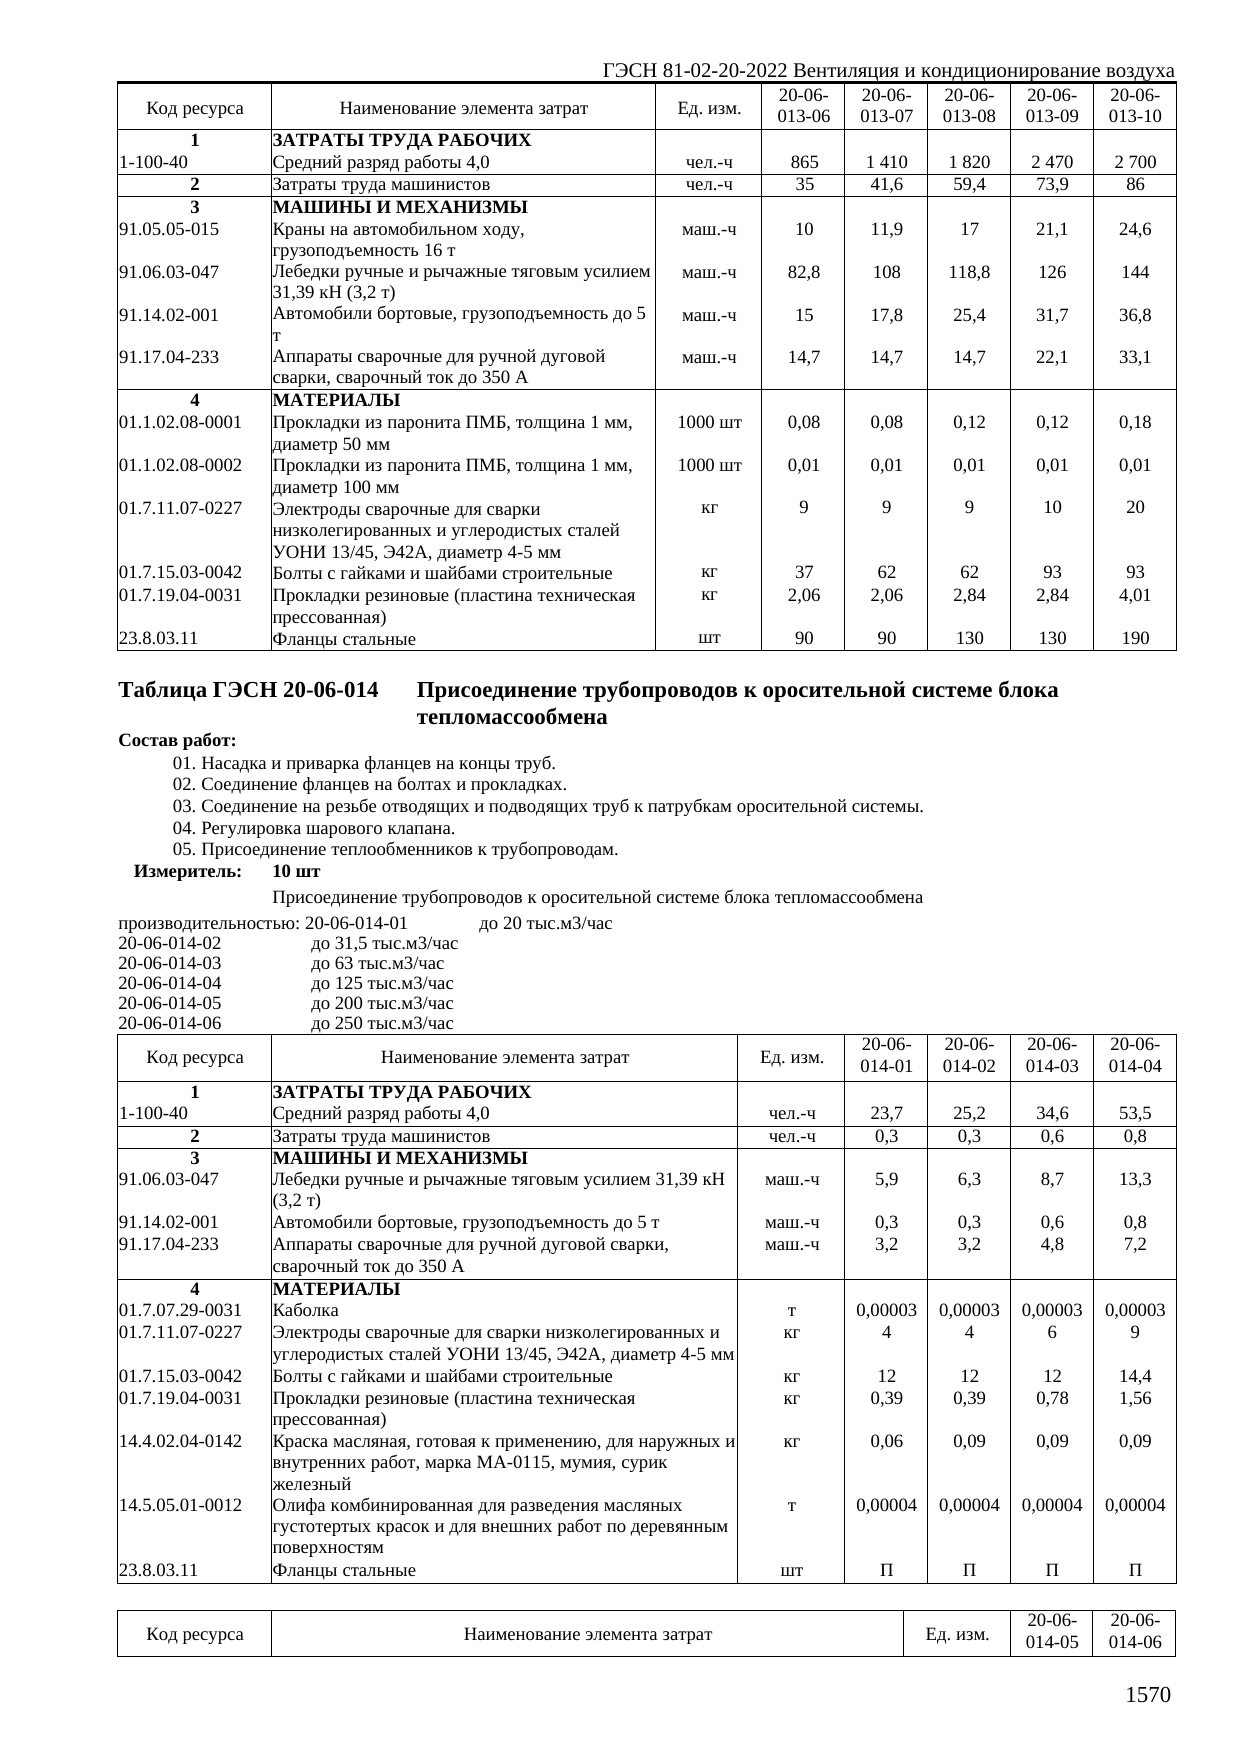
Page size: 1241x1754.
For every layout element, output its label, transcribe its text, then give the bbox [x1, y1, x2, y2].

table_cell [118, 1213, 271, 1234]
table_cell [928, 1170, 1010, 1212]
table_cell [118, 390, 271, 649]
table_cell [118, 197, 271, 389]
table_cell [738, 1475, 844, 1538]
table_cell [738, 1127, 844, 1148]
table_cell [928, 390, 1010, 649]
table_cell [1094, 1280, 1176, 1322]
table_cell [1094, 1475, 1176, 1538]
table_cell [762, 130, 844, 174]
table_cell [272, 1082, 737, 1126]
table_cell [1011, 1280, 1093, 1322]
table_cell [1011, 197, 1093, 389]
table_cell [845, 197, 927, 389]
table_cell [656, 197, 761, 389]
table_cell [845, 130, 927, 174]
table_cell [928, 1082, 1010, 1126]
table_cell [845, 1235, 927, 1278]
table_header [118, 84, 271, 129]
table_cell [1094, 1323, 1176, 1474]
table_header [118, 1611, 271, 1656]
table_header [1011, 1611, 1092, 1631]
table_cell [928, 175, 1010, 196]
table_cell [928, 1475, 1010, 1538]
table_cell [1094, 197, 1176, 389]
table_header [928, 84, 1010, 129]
list до 63 тыс.м3/час [118, 953, 1196, 973]
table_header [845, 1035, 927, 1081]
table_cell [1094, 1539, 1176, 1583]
list до 250 тыс.м3/час [118, 1013, 1196, 1034]
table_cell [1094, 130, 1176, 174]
list до 31,5 тыс.м3/час [118, 935, 1196, 953]
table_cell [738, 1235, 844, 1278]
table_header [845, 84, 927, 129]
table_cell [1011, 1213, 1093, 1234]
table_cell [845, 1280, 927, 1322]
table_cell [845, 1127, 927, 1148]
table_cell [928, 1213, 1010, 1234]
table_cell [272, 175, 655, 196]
subtitle Таблица ГЭСН 20-06-014 Присоединение трубопроводов к оросительной системе блока [118, 677, 1196, 703]
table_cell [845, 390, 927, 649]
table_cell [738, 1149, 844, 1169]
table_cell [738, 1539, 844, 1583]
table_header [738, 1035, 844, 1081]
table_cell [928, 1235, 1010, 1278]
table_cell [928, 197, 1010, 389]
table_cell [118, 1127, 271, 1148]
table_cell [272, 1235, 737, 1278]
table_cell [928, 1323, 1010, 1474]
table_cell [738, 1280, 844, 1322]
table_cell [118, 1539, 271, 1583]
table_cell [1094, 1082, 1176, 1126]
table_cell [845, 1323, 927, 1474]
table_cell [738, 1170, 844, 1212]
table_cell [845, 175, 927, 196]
list Соединение на резьбе отводящих и подводящих труб к патрубкам оросительной системы. [173, 795, 1196, 817]
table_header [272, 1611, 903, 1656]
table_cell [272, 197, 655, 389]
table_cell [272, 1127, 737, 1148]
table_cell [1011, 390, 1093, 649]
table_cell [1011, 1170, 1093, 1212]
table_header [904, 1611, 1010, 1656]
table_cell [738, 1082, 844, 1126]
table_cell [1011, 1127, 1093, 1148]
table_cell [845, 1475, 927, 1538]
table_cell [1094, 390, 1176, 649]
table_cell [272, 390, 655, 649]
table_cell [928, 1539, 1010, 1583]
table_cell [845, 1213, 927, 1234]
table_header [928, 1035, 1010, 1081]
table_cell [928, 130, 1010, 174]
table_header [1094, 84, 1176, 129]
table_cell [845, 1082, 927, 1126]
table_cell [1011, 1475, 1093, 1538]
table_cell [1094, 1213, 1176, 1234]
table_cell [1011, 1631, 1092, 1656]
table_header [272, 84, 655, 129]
text тепломассообмена [417, 703, 1196, 729]
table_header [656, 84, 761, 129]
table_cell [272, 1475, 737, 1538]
text Присоединение трубопроводов к оросительной системе блока тепломассообмена производительностью: 20-06-014-01 до 20 тыс.м3/час [118, 883, 1110, 935]
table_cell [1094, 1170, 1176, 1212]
list Присоединение теплообменников к трубопроводам. [173, 838, 1196, 860]
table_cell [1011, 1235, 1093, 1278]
list до 200 тыс.м3/час [118, 993, 1196, 1013]
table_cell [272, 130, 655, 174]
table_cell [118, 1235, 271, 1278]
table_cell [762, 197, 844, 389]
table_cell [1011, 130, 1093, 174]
list Насадка и приварка фланцев на концы труб. [173, 752, 1196, 773]
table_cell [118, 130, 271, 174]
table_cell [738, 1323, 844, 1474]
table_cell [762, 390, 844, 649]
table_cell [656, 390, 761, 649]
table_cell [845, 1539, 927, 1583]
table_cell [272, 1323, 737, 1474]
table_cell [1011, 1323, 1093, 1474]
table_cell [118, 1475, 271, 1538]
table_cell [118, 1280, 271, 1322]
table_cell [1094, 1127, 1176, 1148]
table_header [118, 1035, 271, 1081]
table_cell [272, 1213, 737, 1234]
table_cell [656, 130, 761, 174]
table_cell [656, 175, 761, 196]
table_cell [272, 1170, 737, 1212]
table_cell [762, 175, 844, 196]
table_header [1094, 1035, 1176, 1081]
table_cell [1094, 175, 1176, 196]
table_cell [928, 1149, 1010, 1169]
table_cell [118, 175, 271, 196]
list до 125 тыс.м3/час [118, 973, 1196, 993]
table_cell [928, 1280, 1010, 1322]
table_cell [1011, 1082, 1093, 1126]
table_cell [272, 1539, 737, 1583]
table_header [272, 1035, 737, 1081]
list Соединение фланцев на болтах и прокладках. [173, 773, 1196, 795]
list Регулировка шарового клапана. [173, 817, 1196, 838]
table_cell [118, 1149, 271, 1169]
subtitle Измеритель: 10 шт [134, 860, 1196, 882]
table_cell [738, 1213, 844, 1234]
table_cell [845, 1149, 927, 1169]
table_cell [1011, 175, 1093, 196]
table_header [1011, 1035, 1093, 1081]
subtitle Состав работ: [118, 729, 1196, 751]
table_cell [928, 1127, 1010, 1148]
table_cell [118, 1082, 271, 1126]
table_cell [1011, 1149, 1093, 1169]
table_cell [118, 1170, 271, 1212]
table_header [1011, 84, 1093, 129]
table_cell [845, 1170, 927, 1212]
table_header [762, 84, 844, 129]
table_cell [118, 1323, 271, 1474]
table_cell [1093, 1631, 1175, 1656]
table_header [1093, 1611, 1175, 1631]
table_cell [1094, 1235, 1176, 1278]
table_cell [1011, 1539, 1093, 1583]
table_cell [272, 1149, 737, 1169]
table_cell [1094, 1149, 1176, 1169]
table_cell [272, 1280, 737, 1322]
